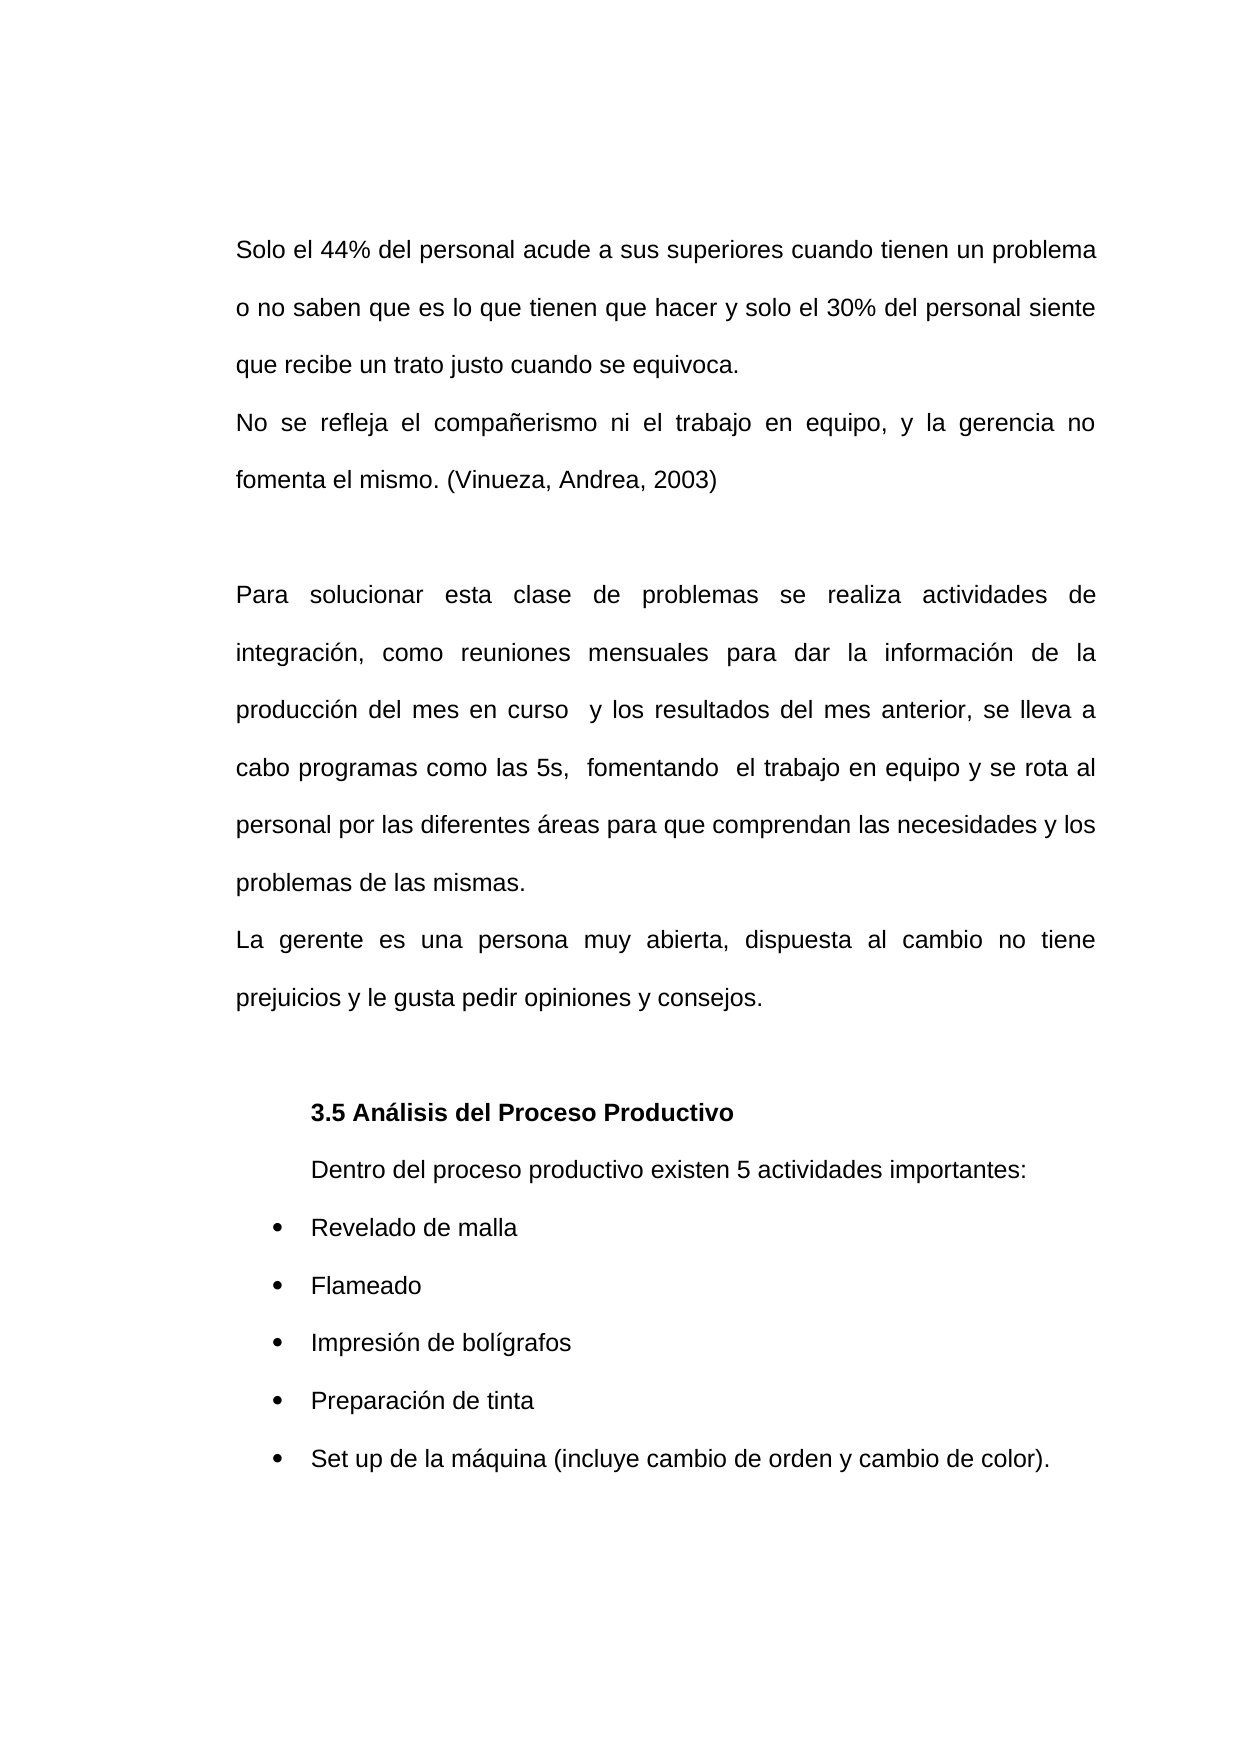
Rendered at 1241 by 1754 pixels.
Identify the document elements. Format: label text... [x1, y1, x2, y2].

text La gerente es una persona muy abierta, dispuesta al cambio no tiene prejuicios y le gusta pedir opiniones y consejos. [236, 926, 1098, 1012]
text No se refleja el compañerismo ni el trabajo en equipo, y la gerencia no fomenta el mismo. (Vinueza, Andrea, 2003) [236, 408, 1098, 494]
text Para solucionar esta clase de problemas se realiza actividades de integración, como reuniones mensuales para dar la información de la producción del mes en curso y los resultados del mes anterior, se lleva a cabo programas como las 5s, fomentando el trabajo en equipo y se rota al personal por las diferentes áreas para que comprendan las necesidades y los problemas de las mismas. [236, 581, 1098, 897]
text Solo el 44% del personal acude a sus superiores cuando tienen un problema o no saben que es lo que tienen que hacer y solo el 30% del personal siente que recibe un trato justo cuando se equivoca. [236, 236, 1098, 379]
list Preparación de tinta [273, 1386, 1098, 1415]
text Dentro del proceso productivo existen 5 actividades importantes: [236, 1156, 1098, 1184]
list Revelado de malla [273, 1213, 1098, 1242]
list Impresión de bolígrafos [273, 1328, 1098, 1357]
list Set up de la máquina (incluye cambio de orden y cambio de color). [273, 1444, 1098, 1473]
list Flameado [273, 1271, 1098, 1299]
text 3.5 Análisis del Proceso Productivo [236, 1098, 1098, 1127]
